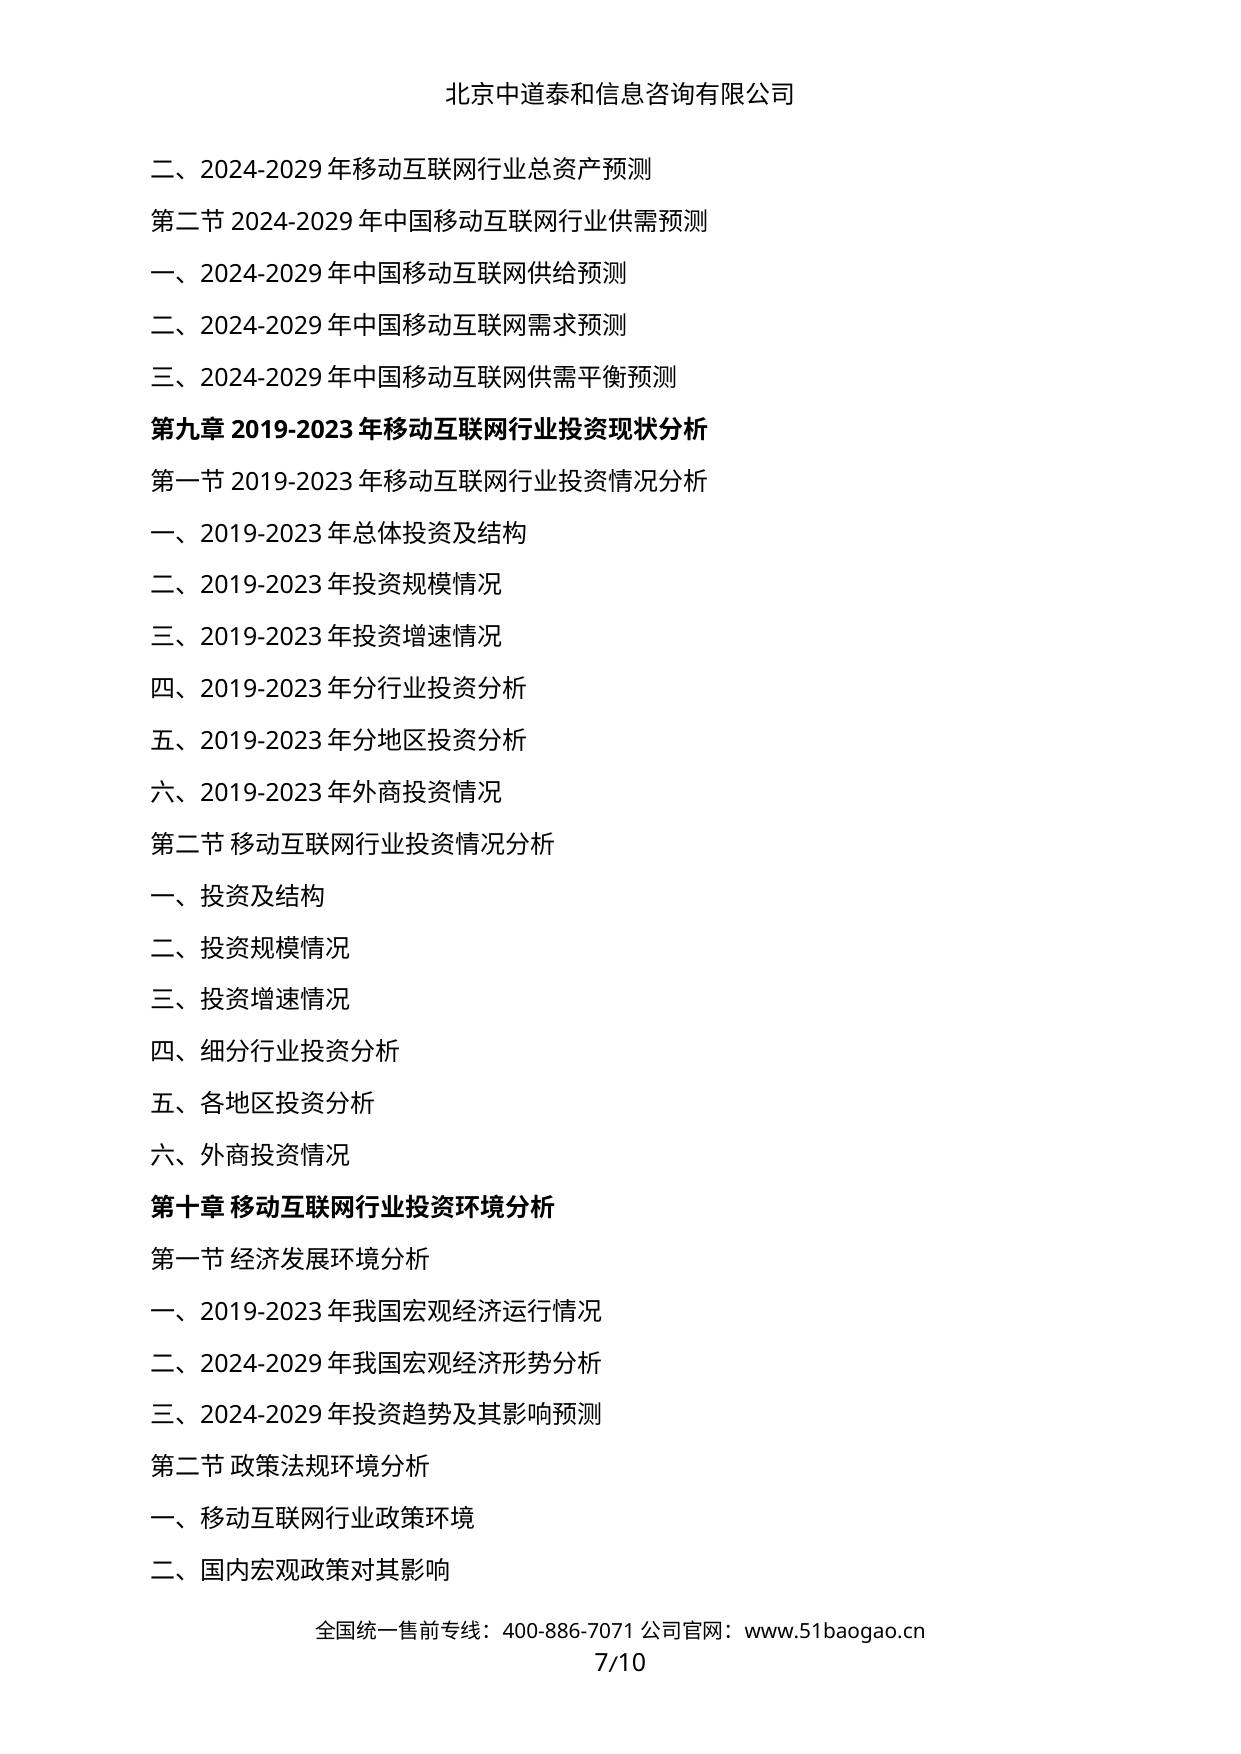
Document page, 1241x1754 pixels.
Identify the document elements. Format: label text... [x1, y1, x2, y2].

text 第九章 2019-2023年移动互联网行业投资现状分析 [150, 409, 1090, 446]
text 五、2019-2023年分地区投资分析 [150, 721, 1090, 757]
text 一、2024-2029年中国移动互联网供给预测 [150, 254, 1090, 290]
text 四、细分行业投资分析 [150, 1032, 1090, 1068]
text 三、2019-2023年投资增速情况 [150, 617, 1090, 653]
text 二、2024-2029年移动互联网行业总资产预测 [150, 150, 1090, 186]
text 第一节 2019-2023年移动互联网行业投资情况分析 [150, 461, 1090, 497]
text 三、2024-2029年投资趋势及其影响预测 [150, 1395, 1090, 1431]
text 二、2019-2023年投资规模情况 [150, 565, 1090, 601]
text 第一节 经济发展环境分析 [150, 1239, 1090, 1276]
text 一、2019-2023年我国宏观经济运行情况 [150, 1291, 1090, 1327]
text 二、投资规模情况 [150, 928, 1090, 964]
text 第十章 移动互联网行业投资环境分析 [150, 1187, 1090, 1224]
text 三、2024-2029年中国移动互联网供需平衡预测 [150, 357, 1090, 394]
text 第二节 移动互联网行业投资情况分析 [150, 824, 1090, 861]
text 四、2019-2023年分行业投资分析 [150, 669, 1090, 705]
text 二、国内宏观政策对其影响 [150, 1551, 1090, 1587]
text 第二节 政策法规环境分析 [150, 1447, 1090, 1483]
text 三、投资增速情况 [150, 980, 1090, 1016]
text 一、2019-2023年总体投资及结构 [150, 513, 1090, 549]
text 一、移动互联网行业政策环境 [150, 1499, 1090, 1535]
text 五、各地区投资分析 [150, 1084, 1090, 1120]
text 二、2024-2029年中国移动互联网需求预测 [150, 306, 1090, 342]
text 二、2024-2029年我国宏观经济形势分析 [150, 1343, 1090, 1379]
text 六、2019-2023年外商投资情况 [150, 772, 1090, 809]
text 一、投资及结构 [150, 876, 1090, 912]
text 第二节 2024-2029年中国移动互联网行业供需预测 [150, 202, 1090, 238]
text 六、外商投资情况 [150, 1136, 1090, 1172]
